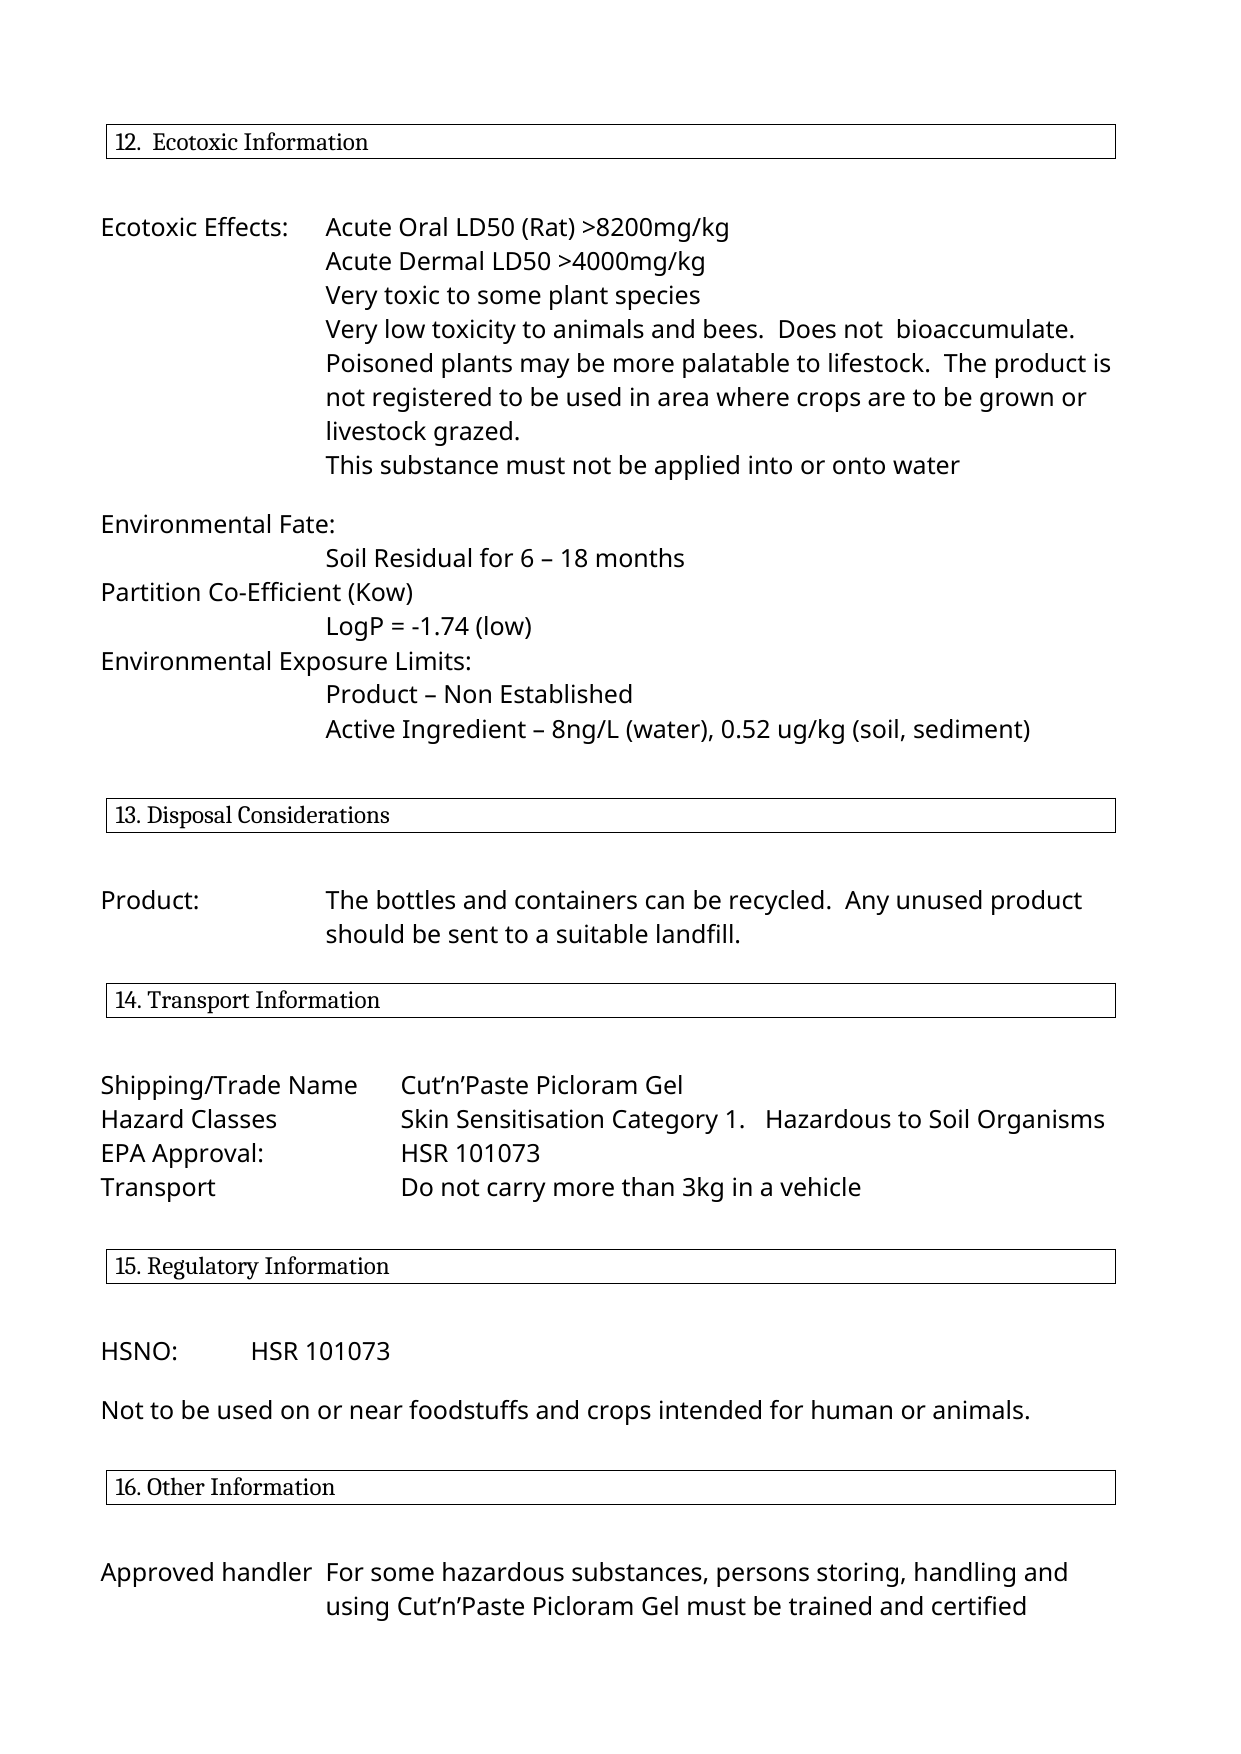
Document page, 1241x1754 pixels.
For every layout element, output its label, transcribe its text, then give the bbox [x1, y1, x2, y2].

text Environmental Fate: [100, 507, 1140, 541]
text LogP = -1.74 (low) [325, 609, 1140, 643]
text Partition Co-Efficient (Kow) [100, 575, 1140, 609]
text Approved handler For some hazardous substances, persons storing, handling and using Cut’n’Paste Picloram Gel must be trained and certified [100, 1555, 1140, 1623]
text Environmental Exposure Limits: [100, 643, 1140, 677]
text EPA Approval: HSR 101073 [100, 1136, 1140, 1170]
text HSNO: HSR 101073 [100, 1334, 1140, 1368]
text Product – Non Established [100, 677, 1140, 711]
text Acute Dermal LD50 >4000mg/kg [100, 243, 1140, 277]
text Very toxic to some plant species [325, 277, 1140, 312]
text Transport Do not carry more than 3kg in a vehicle [100, 1170, 1140, 1204]
text Shipping/Trade Name Cut’n’Paste Picloram Gel [100, 1068, 1140, 1102]
text Poisoned plants may be more palatable to lifestock. The product is not registered to be used in area where crops are to be grown or livestock grazed. [100, 346, 1140, 448]
text Not to be used on or near foodstuffs and crops intended for human or animals. [100, 1393, 1140, 1427]
text Hazard Classes Skin Sensitisation Category 1. Hazardous to Soil Organisms [100, 1102, 1140, 1136]
text Product: The bottles and containers can be recycled. Any unused product should be sent to a suitable landfill. [100, 883, 1140, 951]
text Very low toxicity to animals and bees. Does not bioaccumulate. [100, 312, 1140, 346]
text This substance must not be applied into or onto water [100, 448, 1140, 482]
text Ecotoxic Effects: Acute Oral LD50 (Rat) >8200mg/kg [100, 209, 1140, 243]
text Active Ingredient – 8ng/L (water), 0.52 ug/kg (soil, sediment) [100, 711, 1140, 745]
text Soil Residual for 6 – 18 months [325, 541, 1140, 575]
